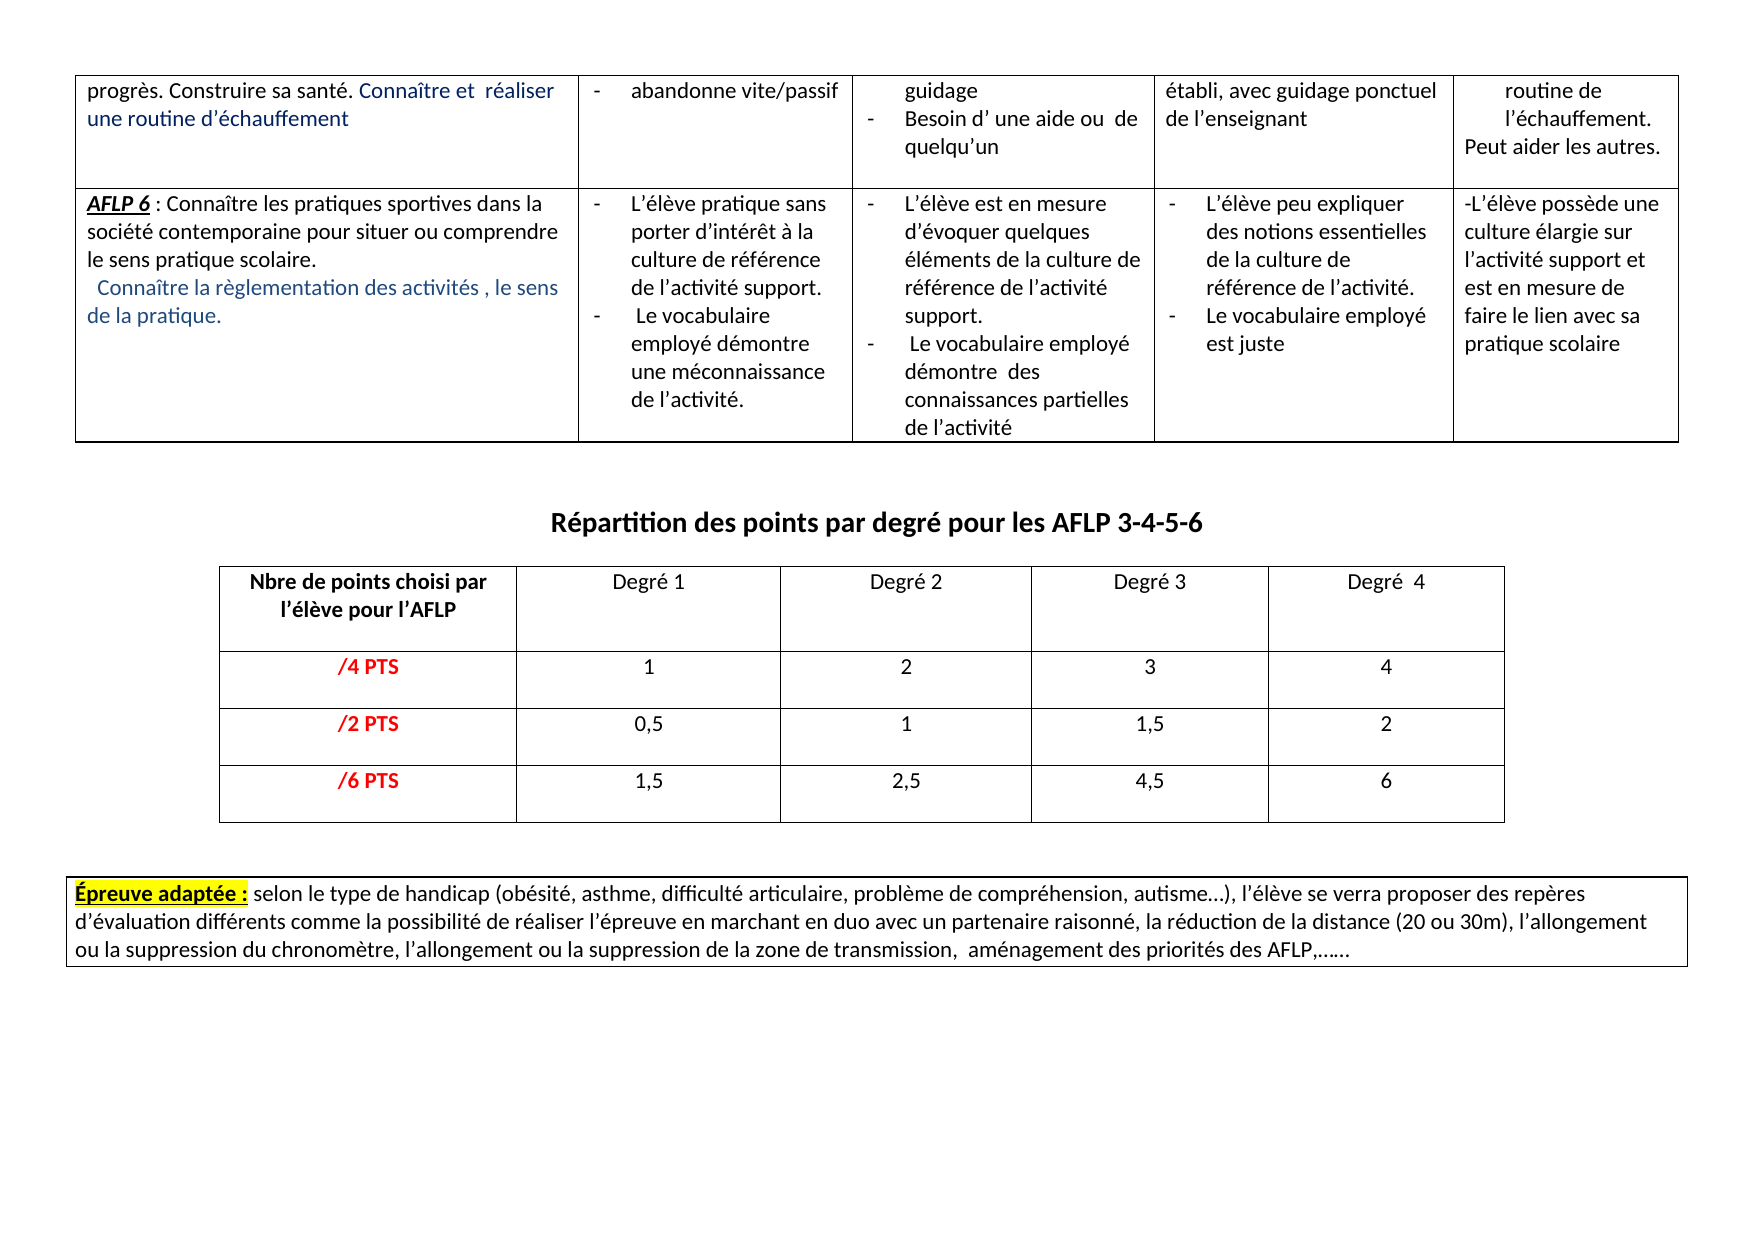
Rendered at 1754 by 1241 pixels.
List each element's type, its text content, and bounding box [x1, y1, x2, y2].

table_cell 1 [517, 652, 780, 708]
table_cell 3 [1032, 652, 1268, 708]
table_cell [579, 76, 852, 188]
table_cell 2 [781, 652, 1031, 708]
table_cell /2 PTS [220, 709, 516, 765]
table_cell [76, 76, 578, 188]
table_cell L’élève est en mesure d’évoquer quelques éléments de la culture de référence de l’activité support. Le vocabulaire employé démontre des connaissances partielles de l’activité [853, 189, 1154, 441]
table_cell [853, 76, 1154, 188]
table_header Degré 4 [1269, 567, 1504, 651]
table_cell -L’élève possède une culture élargie sur l’activité support et est en mesure de faire le lien avec sa pratique scolaire [1454, 189, 1678, 441]
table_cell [1155, 76, 1453, 188]
table_cell 2,5 [781, 766, 1031, 822]
table_cell AFLP 6 : Connaître les pratiques sportives dans la société contemporaine pour situer ou comprendre le sens pratique scolaire. Connaître la règlementation des activités , le sens de la pratique. [76, 189, 578, 441]
table_cell 2 [1269, 709, 1504, 765]
table_header Degré 2 [781, 567, 1031, 651]
table_header Nbre de points choisi par l’élève pour l’AFLP [220, 567, 516, 651]
table_header Degré 3 [1032, 567, 1268, 651]
table_cell 1,5 [1032, 709, 1268, 765]
table_cell /6 PTS [220, 766, 516, 822]
table_cell L’élève pratique sans porter d’intérêt à la culture de référence de l’activité support. Le vocabulaire employé démontre une méconnaissance de l’activité. [579, 189, 852, 441]
text Épreuve adaptée : selon le type de handicap (obésité, asthme, difficulté articulaire, problème de compréhension, autisme…), l’élève se verra proposer des repères d’évaluation différents comme la possibilité de réaliser l’épreuve en marchant en duo avec un partenaire raisonné, la réduction de la distance (20 ou 30m), l’allongement ou la suppression du chronomètre, l’allongement ou la suppression de la zone de transmission, aménagement des priorités des AFLP,…… [67, 878, 1687, 966]
table_cell /4 PTS [220, 652, 516, 708]
table_header Degré 1 [517, 567, 780, 651]
table_cell 6 [1269, 766, 1504, 822]
table_cell 0,5 [517, 709, 780, 765]
text Répartition des points par degré pour les AFLP 3-4-5-6 [75, 504, 1679, 540]
table_cell 4 [1269, 652, 1504, 708]
table_cell L’élève peu expliquer des notions essentielles de la culture de référence de l’activité. Le vocabulaire employé est juste [1155, 189, 1453, 441]
table_cell 1,5 [517, 766, 780, 822]
table_cell 1 [781, 709, 1031, 765]
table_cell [1454, 76, 1678, 188]
table_cell 4,5 [1032, 766, 1268, 822]
